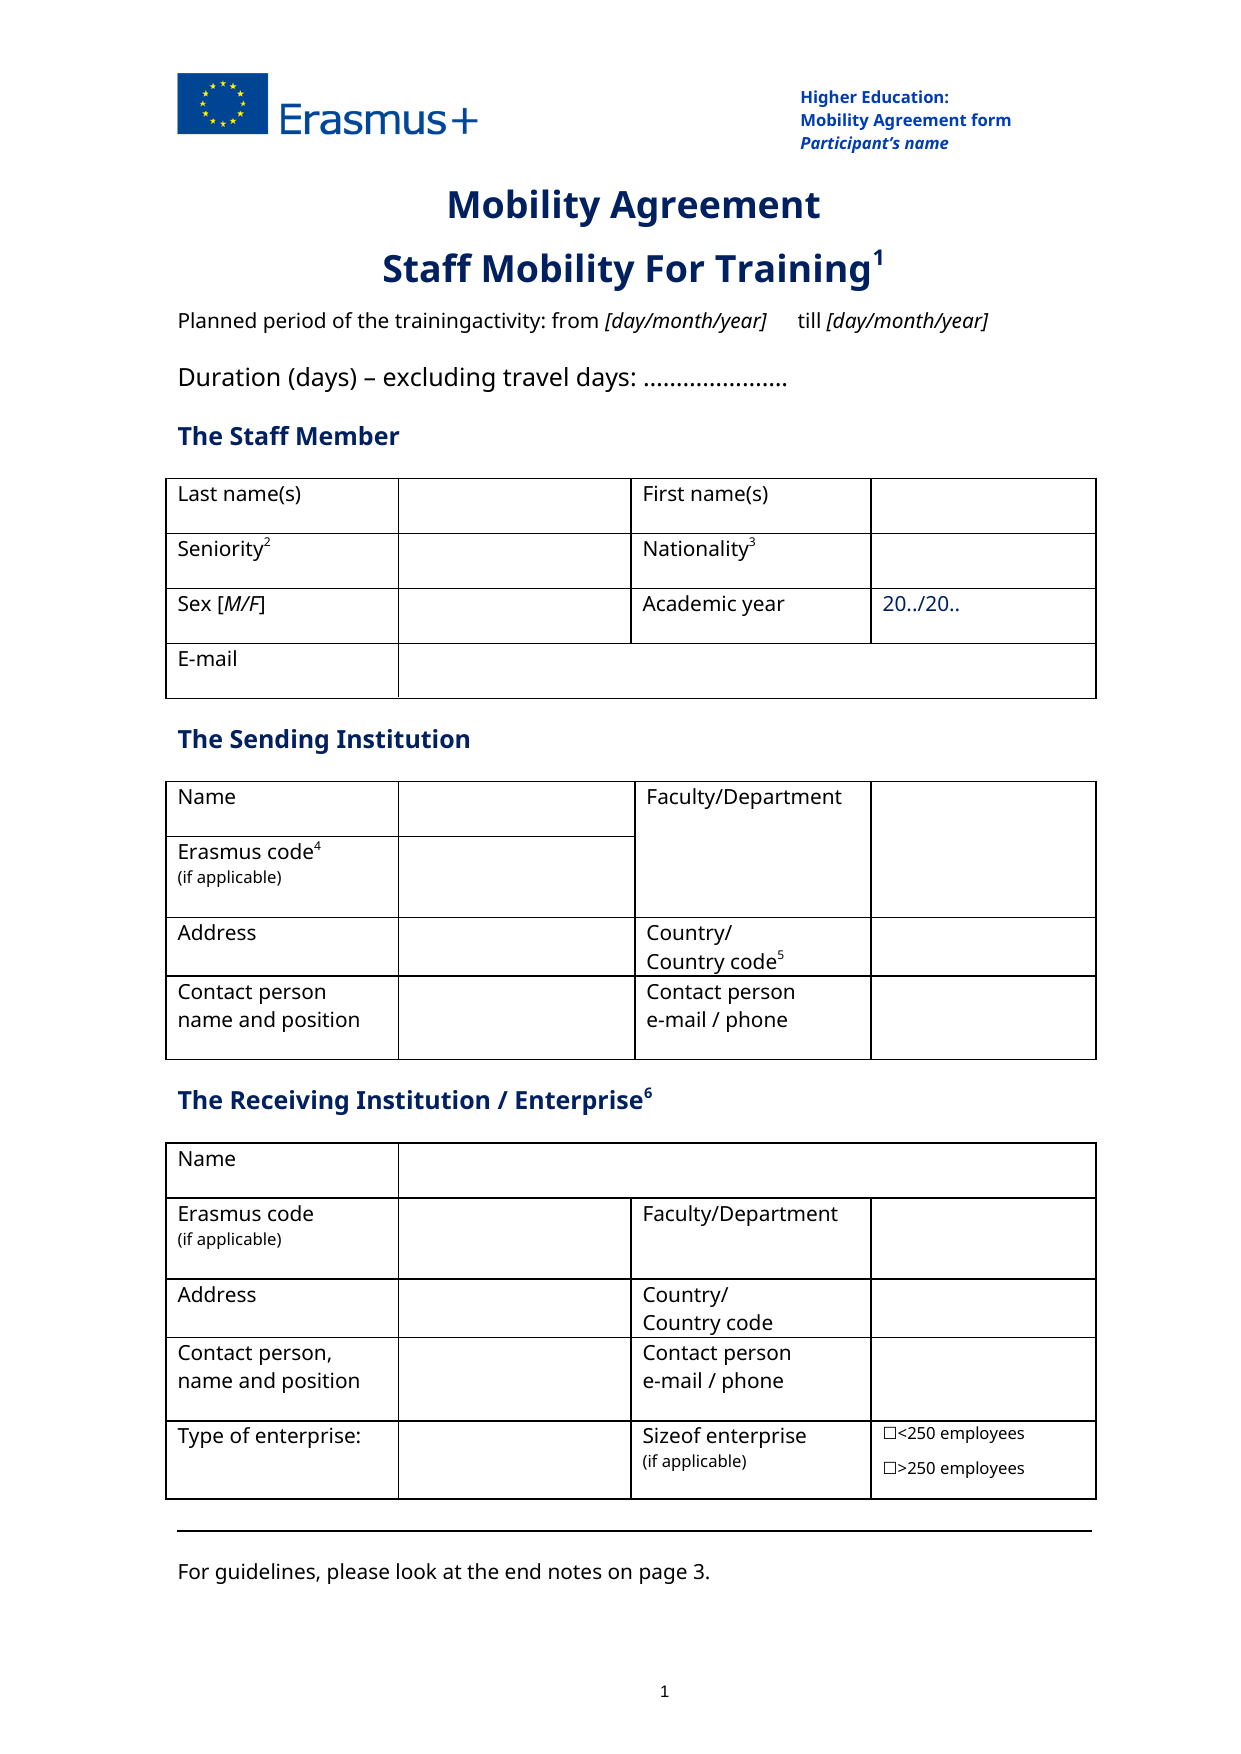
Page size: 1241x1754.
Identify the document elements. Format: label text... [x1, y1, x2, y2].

text Planned period of the trainingactivity: from [day/month/year] till [day/month/year] [177, 306, 1092, 334]
table_cell [872, 977, 1095, 1059]
table_cell Seniority [167, 534, 398, 587]
text The Sending Institution [177, 722, 1196, 756]
table_cell [872, 1280, 1095, 1337]
table_cell Erasmus code (if applicable) [167, 837, 398, 917]
text Duration (days) – excluding travel days: …………………. [177, 359, 1196, 393]
table_cell [399, 1199, 630, 1278]
table_cell [399, 1422, 630, 1498]
table_header Faculty/Department [636, 782, 870, 917]
table_header First name(s) [632, 479, 870, 532]
table_cell E-mail [167, 644, 398, 697]
table_cell [399, 1338, 630, 1420]
table_header [399, 782, 634, 836]
table_header [872, 479, 1095, 532]
table_cell [399, 977, 634, 1059]
picture [177, 73, 478, 135]
table_cell Contact person name and position [167, 977, 398, 1059]
table_cell Sex [M/F] [167, 589, 398, 642]
table_cell Contact person e-mail / phone [632, 1338, 870, 1420]
table_cell [399, 644, 1095, 697]
table_header [399, 1144, 1095, 1197]
table_header Last name(s) [167, 479, 398, 532]
table_cell [399, 589, 630, 642]
table_cell 20../20.. [872, 589, 1095, 642]
table_cell [872, 534, 1095, 587]
table_cell <250 employees >250 employees [872, 1422, 1095, 1498]
table_cell [399, 837, 634, 917]
text The Staff Member [177, 418, 1196, 452]
text Mobility Agreement [177, 179, 1089, 230]
text Staff Mobility For Training [177, 242, 1089, 293]
table_cell Address [167, 1280, 398, 1337]
table_cell Erasmus code (if applicable) [167, 1199, 398, 1278]
table_cell Country/ Country code [636, 918, 870, 975]
table_cell Contact person, name and position [167, 1338, 398, 1420]
table_cell Contact person e-mail / phone [636, 977, 870, 1059]
table_cell Address [167, 918, 398, 975]
subtitle For guidelines, please look at the end notes on page 3. [177, 1557, 1092, 1585]
table_cell Country/ Country code [632, 1280, 870, 1337]
text The Receiving Institution / Enterprise [177, 1083, 1196, 1117]
table_cell Academic year [632, 589, 870, 642]
table_header Name [167, 1144, 398, 1197]
table_header Name [167, 782, 398, 836]
table_cell [399, 918, 634, 975]
table_cell [399, 534, 630, 587]
table_cell Faculty/Department [632, 1199, 870, 1278]
table_cell Sizeof enterprise (if applicable) [632, 1422, 870, 1498]
table_cell [872, 1199, 1095, 1278]
table_header [399, 479, 630, 532]
table_cell Type of enterprise: [167, 1422, 398, 1498]
table_cell [872, 918, 1095, 975]
table_header [872, 782, 1095, 917]
table_cell [399, 1280, 630, 1337]
table_cell Nationality [632, 534, 870, 587]
table_cell [872, 1338, 1095, 1420]
